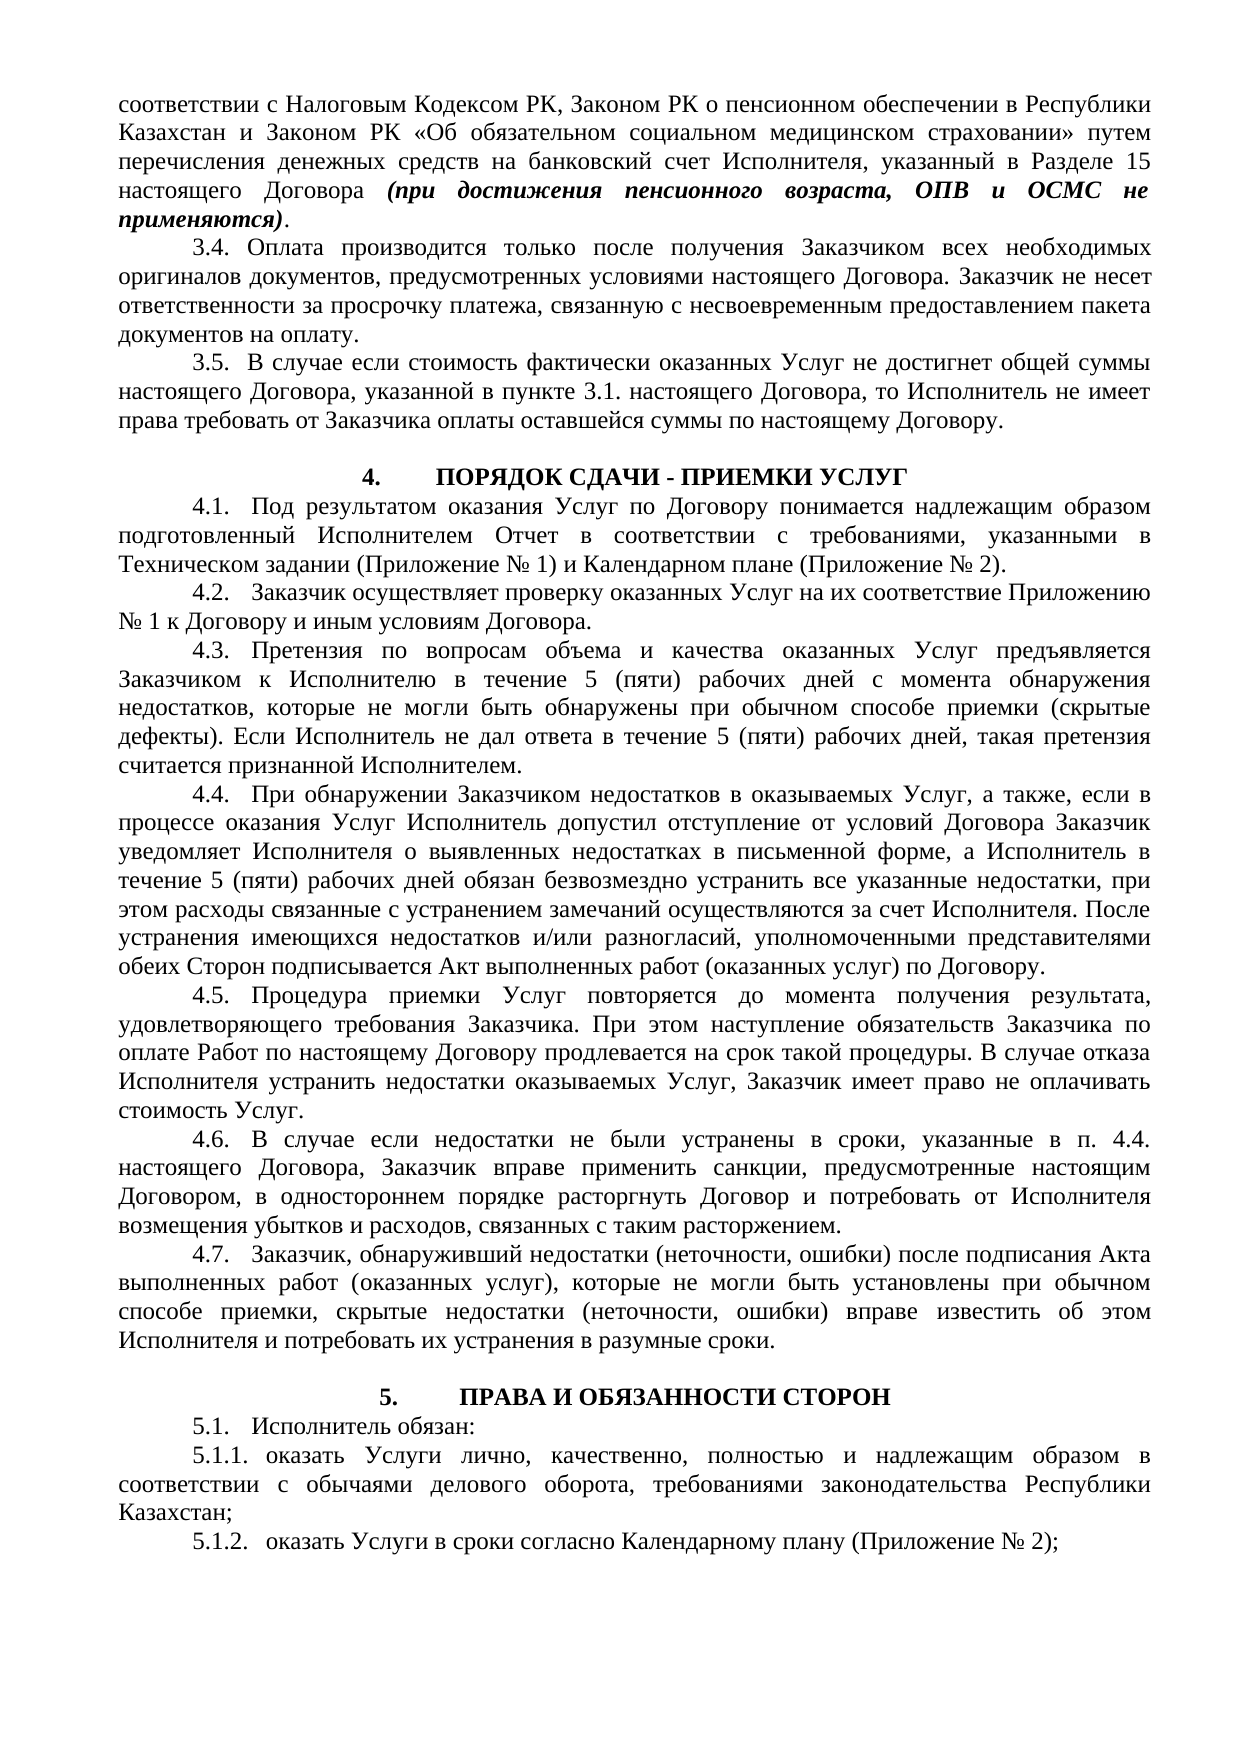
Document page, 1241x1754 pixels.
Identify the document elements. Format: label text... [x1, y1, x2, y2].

list оказать Услуги лично, качественно, полностью и надлежащим образом в соответствии с обычаями делового оборота, требованиями законодательства Республики Казахстан; [118, 1440, 1152, 1526]
list Исполнитель обязан: [118, 1411, 1152, 1440]
list Под результатом оказания Услуг по Договору понимается надлежащим образом подготовленный Исполнителем Отчет в соответствии с требованиями, указанными в Техническом задании (Приложение № 1) и Календарном плане (Приложение № 2). [118, 491, 1152, 577]
list Оплата производится только после получения Заказчиком всех необходимых оригиналов документов, предусмотренных условиями настоящего Договора. Заказчик не несет ответственности за просрочку платежа, связанную с несвоевременным предоставлением пакета документов на оплату. [118, 232, 1152, 347]
list оказать Услуги в сроки согласно Календарному плану (Приложение № 2); [118, 1526, 1152, 1555]
list ПРАВА И ОБЯЗАННОСТИ СТОРОН [118, 1382, 1152, 1411]
list При обнаружении Заказчиком недостатков в оказываемых Услуг, а также, если в процессе оказания Услуг Исполнитель допустил отступление от условий Договора Заказчик уведомляет Исполнителя о выявленных недостатках в письменной форме, а Исполнитель в течение 5 (пяти) рабочих дней обязан безвозмездно устранить все указанные недостатки, при этом расходы связанные с устранением замечаний осуществляются за счет Исполнителя. После устранения имеющихся недостатков и/или разногласий, уполномоченными представителями обеих Сторон подписывается Акт выполненных работ (оказанных услуг) по Договору. [118, 779, 1152, 980]
list В случае если недостатки не были устранены в сроки, указанные в п. 4.4. настоящего Договора, Заказчик вправе применить санкции, предусмотренные настоящим Договором, в одностороннем порядке расторгнуть Договор и потребовать от Исполнителя возмещения убытков и расходов, связанных с таким расторжением. [118, 1124, 1152, 1239]
list В случае если стоимость фактически оказанных Услуг не достигнет общей суммы настоящего Договора, указанной в пункте 3.1. настоящего Договора, то Исполнитель не имеет права требовать от Заказчика оплаты оставшейся суммы по настоящему Договору. [118, 347, 1152, 434]
list Процедура приемки Услуг повторяется до момента получения результата, удовлетворяющего требования Заказчика. При этом наступление обязательств Заказчика по оплате Работ по настоящему Договору продлевается на срок такой процедуры. В случае отказа Исполнителя устранить недостатки оказываемых Услуг, Заказчик имеет право не оплачивать стоимость Услуг. [118, 980, 1152, 1124]
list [118, 89, 1152, 232]
list ПОРЯДОК СДАЧИ - ПРИЕМКИ УСЛУГ [118, 462, 1152, 491]
list Претензия по вопросам объема и качества оказанных Услуг предъявляется Заказчиком к Исполнителю в течение 5 (пяти) рабочих дней с момента обнаружения недостатков, которые не могли быть обнаружены при обычном способе приемки (скрытые дефекты). Если Исполнитель не дал ответа в течение 5 (пяти) рабочих дней, такая претензия считается признанной Исполнителем. [118, 635, 1152, 779]
list Заказчик осуществляет проверку оказанных Услуг на их соответствие Приложению № 1 к Договору и иным условиям Договора. [118, 577, 1152, 635]
list Заказчик, обнаруживший недостатки (неточности, ошибки) после подписания Акта выполненных работ (оказанных услуг), которые не могли быть установлены при обычном способе приемки, скрытые недостатки (неточности, ошибки) вправе известить об этом Исполнителя и потребовать их устранения в разумные сроки. [118, 1239, 1152, 1354]
